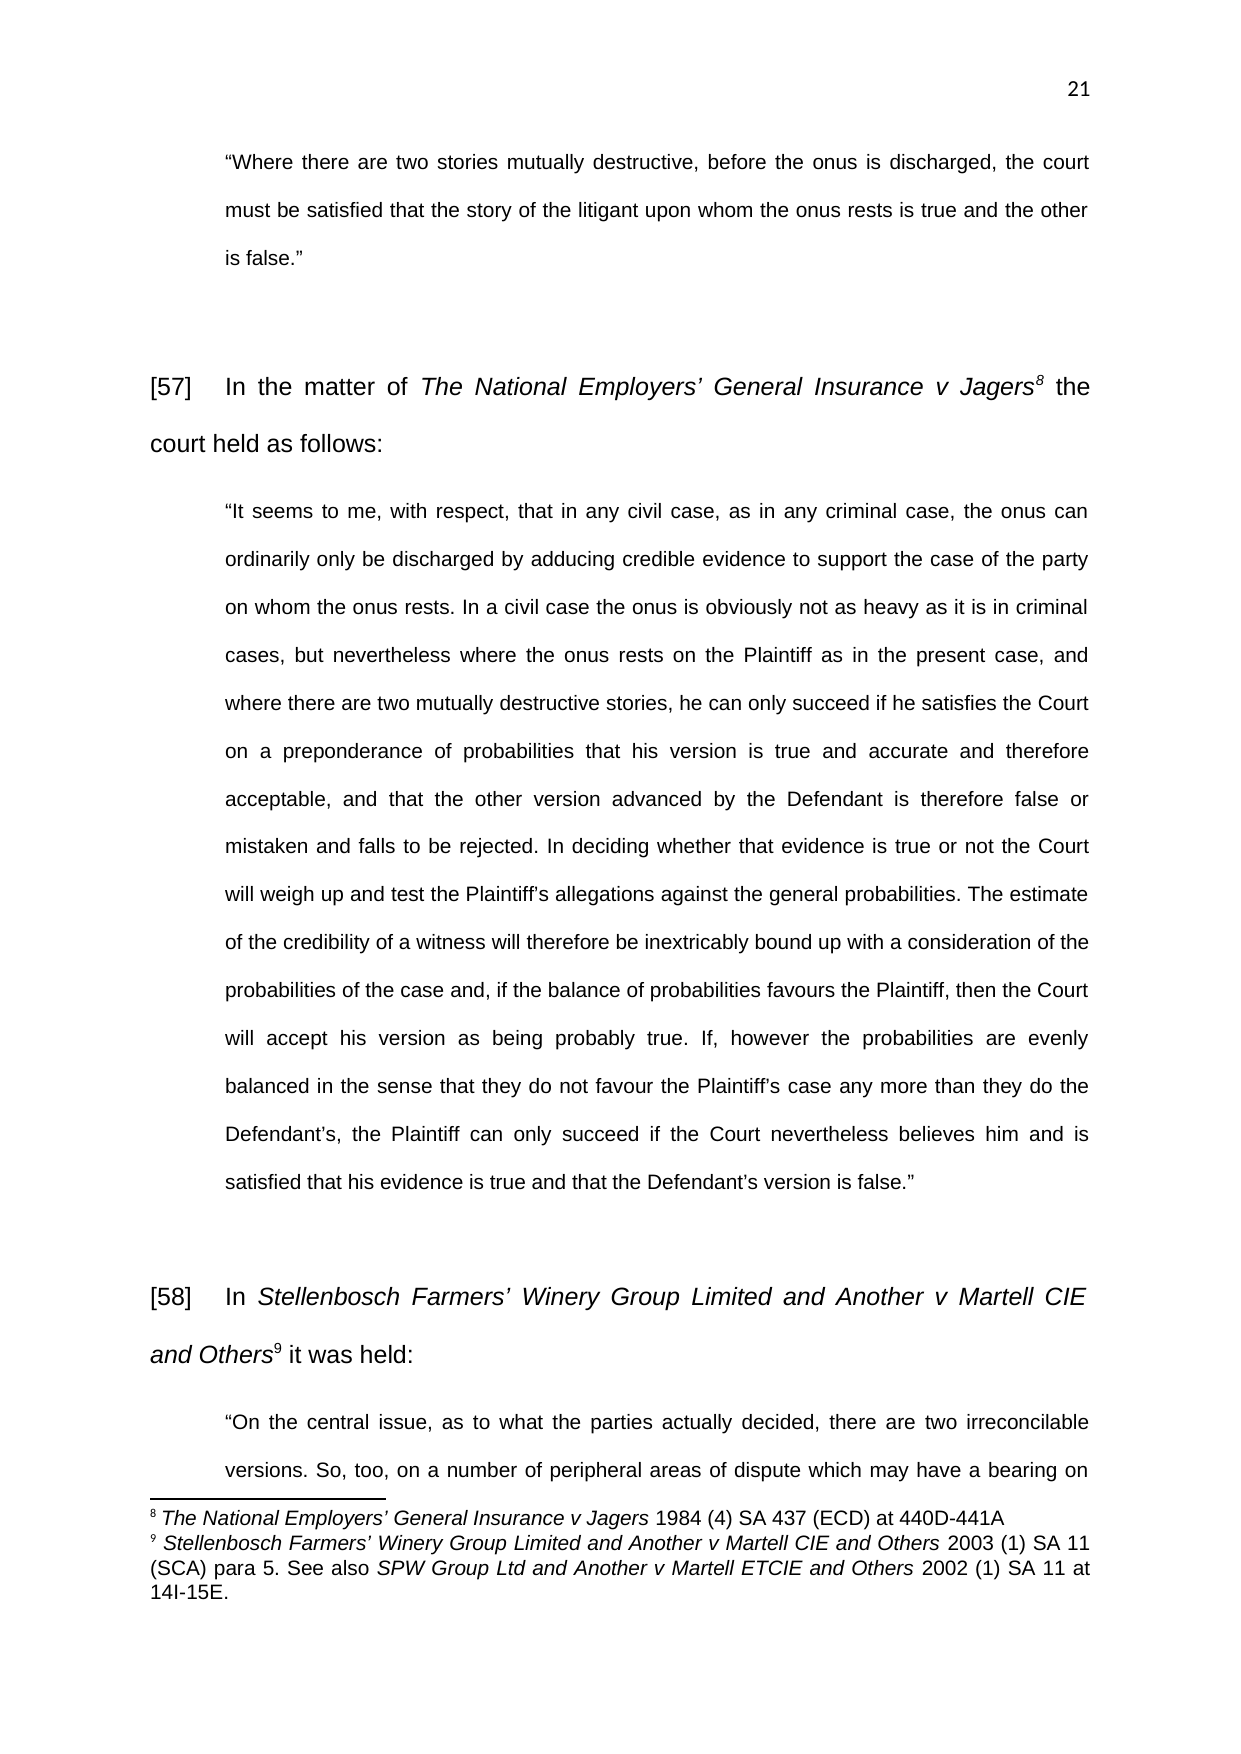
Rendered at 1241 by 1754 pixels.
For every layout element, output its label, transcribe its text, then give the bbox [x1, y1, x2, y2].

text [58] In Stellenbosch Farmers’ Winery Group Limited and Another v Martell CIE and Others it was held: [150, 1282, 1090, 1368]
text [57] In the matter of The National Employers’ General Insurance v Jagers the court held as follows: [150, 371, 1090, 458]
text “It seems to me, with respect, that in any civil case, as in any criminal case, the onus can ordinarily only be discharged by adducing credible evidence to support the case of the party on whom the onus rests. In a civil case the onus is obviously not as heavy as it is in criminal cases, but nevertheless where the onus rests on the Plaintiff as in the present case, and where there are two mutually destructive stories, he can only succeed if he satisfies the Court on a preponderance of probabilities that his version is true and accurate and therefore acceptable, and that the other version advanced by the Defendant is therefore false or mistaken and falls to be rejected. In deciding whether that evidence is true or not the Court will weigh up and test the Plaintiff’s allegations against the general probabilities. The estimate of the credibility of a witness will therefore be inextricably bound up with a consideration of the probabilities of the case and, if the balance of probabilities favours the Plaintiff, then the Court will accept his version as being probably true. If, however the probabilities are evenly balanced in the sense that they do not favour the Plaintiff’s case any more than they do the Defendant’s, the Plaintiff can only succeed if the Court nevertheless believes him and is satisfied that his evidence is true and that the Defendant’s version is false.” [225, 499, 1090, 1194]
text “Where there are two stories mutually destructive, before the onus is discharged, the court must be satisfied that the story of the litigant upon whom the onus rests is true and the other is false.” [225, 150, 1090, 270]
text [225, 1410, 1090, 1482]
